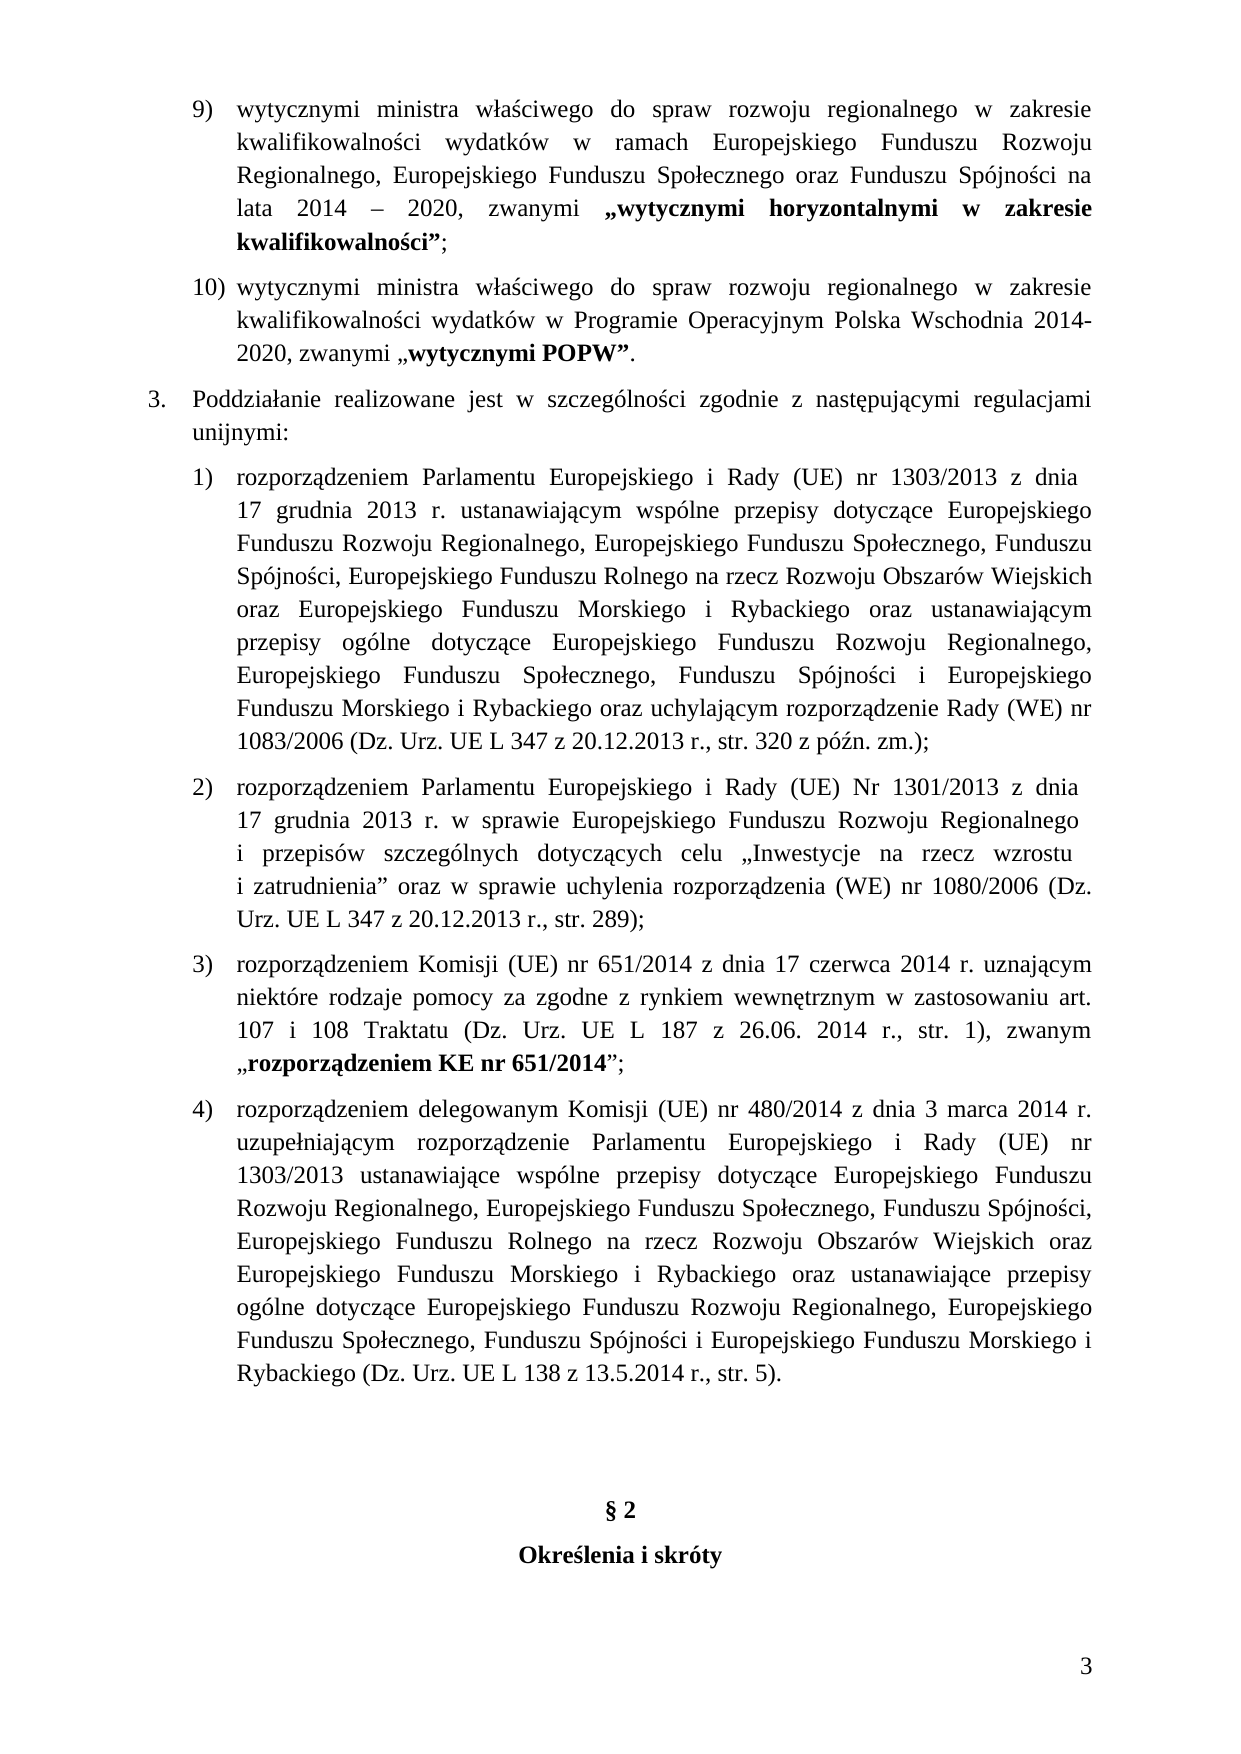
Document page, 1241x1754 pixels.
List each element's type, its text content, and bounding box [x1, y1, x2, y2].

list wytycznymi ministra właściwego do spraw rozwoju regionalnego w zakresie kwalifikowalności wydatków w Programie Operacyjnym Polska Wschodnia 2014-2020, zwanymi „wytycznymi POPW”. [192, 272, 1092, 367]
text Określenia i skróty [148, 1540, 1092, 1569]
text § 2 [148, 1495, 1092, 1523]
list rozporządzeniem Komisji (UE) nr 651/2014 z dnia 17 czerwca 2014 r. uznającym niektóre rodzaje pomocy za zgodne z rynkiem wewnętrznym w zastosowaniu art. 107 i 108 Traktatu (Dz. Urz. UE L 187 z 26.06. 2014 r., str. 1), zwanym „rozporządzeniem KE nr 651/2014”; [192, 949, 1092, 1077]
list rozporządzeniem delegowanym Komisji (UE) nr 480/2014 z dnia 3 marca 2014 r. uzupełniającym rozporządzenie Parlamentu Europejskiego i Rady (UE) nr 1303/2013 ustanawiające wspólne przepisy dotyczące Europejskiego Funduszu Rozwoju Regionalnego, Europejskiego Funduszu Społecznego, Funduszu Spójności, Europejskiego Funduszu Rolnego na rzecz Rozwoju Obszarów Wiejskich oraz Europejskiego Funduszu Morskiego i Rybackiego oraz ustanawiające przepisy ogólne dotyczące Europejskiego Funduszu Rozwoju Regionalnego, Europejskiego Funduszu Społecznego, Funduszu Spójności i Europejskiego Funduszu Morskiego i Rybackiego (Dz. Urz. UE L 138 z 13.5.2014 r., str. 5). [192, 1094, 1092, 1387]
list wytycznymi ministra właściwego do spraw rozwoju regionalnego w zakresie kwalifikowalności wydatków w ramach Europejskiego Funduszu Rozwoju Regionalnego, Europejskiego Funduszu Społecznego oraz Funduszu Spójności na lata 2014 – 2020, zwanymi „wytycznymi horyzontalnymi w zakresie kwalifikowalności”; [192, 94, 1092, 255]
list rozporządzeniem Parlamentu Europejskiego i Rady (UE) Nr 1301/2013 z dnia 17 grudnia 2013 r. w sprawie Europejskiego Funduszu Rozwoju Regionalnego i przepisów szczególnych dotyczących celu „Inwestycje na rzecz wzrostu i zatrudnienia” oraz w sprawie uchylenia rozporządzenia (WE) nr 1080/2006 (Dz. Urz. UE L 347 z 20.12.2013 r., str. 289); [192, 772, 1092, 933]
list rozporządzeniem Parlamentu Europejskiego i Rady (UE) nr 1303/2013 z dnia 17 grudnia 2013 r. ustanawiającym wspólne przepisy dotyczące Europejskiego Funduszu Rozwoju Regionalnego, Europejskiego Funduszu Społecznego, Funduszu Spójności, Europejskiego Funduszu Rolnego na rzecz Rozwoju Obszarów Wiejskich oraz Europejskiego Funduszu Morskiego i Rybackiego oraz ustanawiającym przepisy ogólne dotyczące Europejskiego Funduszu Rozwoju Regionalnego, Europejskiego Funduszu Społecznego, Funduszu Spójności i Europejskiego Funduszu Morskiego i Rybackiego oraz uchylającym rozporządzenie Rady (WE) nr 1083/2006 (Dz. Urz. UE L 347 z 20.12.2013 r., str. 320 z późn. zm.); [192, 462, 1092, 755]
list Poddziałanie realizowane jest w szczególności zgodnie z następującymi regulacjami unijnymi: [148, 384, 1092, 445]
